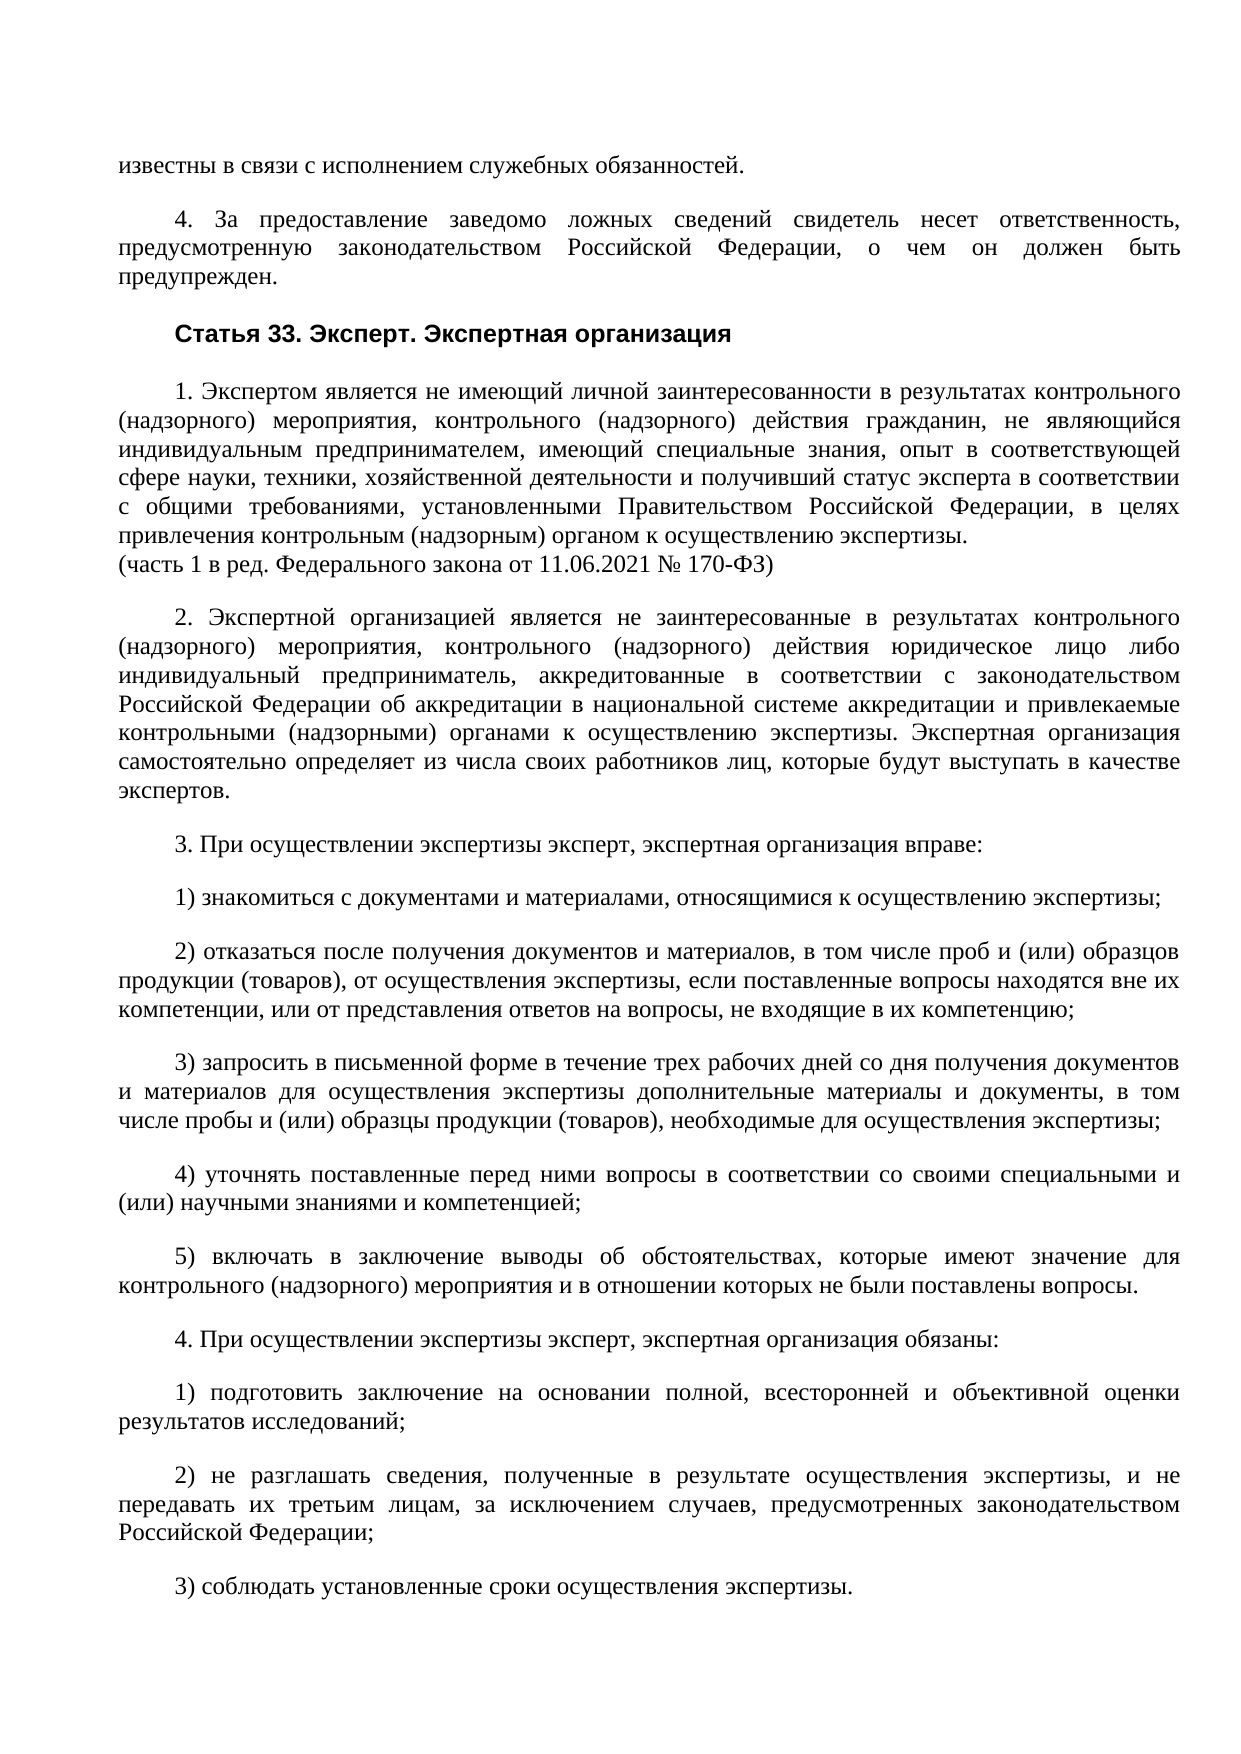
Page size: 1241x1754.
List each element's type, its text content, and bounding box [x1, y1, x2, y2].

text 1) подготовить заключение на основании полной, всесторонней и объективной оценки результатов исследований; [118, 1377, 1181, 1435]
text 2) отказаться после получения документов и материалов, в том числе проб и (или) образцов продукции (товаров), от осуществления экспертизы, если поставленные вопросы находятся вне их компетенции, или от представления ответов на вопросы, не входящие в их компетенцию; [118, 936, 1181, 1022]
text (часть 1 в ред. Федерального закона от 11.06.2021 № 170-ФЗ) [118, 549, 1181, 577]
text 2) не разглашать сведения, полученные в результате осуществления экспертизы, и не передавать их третьим лицам, за исключением случаев, предусмотренных законодательством Российской Федерации; [118, 1460, 1181, 1546]
text 2. Экспертной организацией является не заинтересованные в результатах контрольного (надзорного) мероприятия, контрольного (надзорного) действия юридическое лицо либо индивидуальный предприниматель, аккредитованные в соответствии с законодательством Российской Федерации об аккредитации в национальной системе аккредитации и привлекаемые контрольными (надзорными) органами к осуществлению экспертизы. Экспертная организация самостоятельно определяет из числа своих работников лиц, которые будут выступать в качестве экспертов. [118, 602, 1181, 804]
text 4) уточнять поставленные перед ними вопросы в соответствии со своими специальными и (или) научными знаниями и компетенцией; [118, 1159, 1181, 1216]
title Статья 33. Эксперт. Экспертная организация [118, 319, 1181, 347]
text 1) знакомиться с документами и материалами, относящимися к осуществлению экспертизы; [118, 882, 1181, 911]
text 3) запросить в письменной форме в течение трех рабочих дней со дня получения документов и материалов для осуществления экспертизы дополнительные материалы и документы, в том числе пробы и (или) образцы продукции (товаров), необходимые для осуществления экспертизы; [118, 1047, 1181, 1134]
text 3) соблюдать установленные сроки осуществления экспертизы. [118, 1571, 1181, 1600]
text 5) включать в заключение выводы об обстоятельствах, которые имеют значение для контрольного (надзорного) мероприятия и в отношении которых не были поставлены вопросы. [118, 1241, 1181, 1299]
text 3. При осуществлении экспертизы эксперт, экспертная организация вправе: [118, 829, 1181, 857]
text 4. При осуществлении экспертизы эксперт, экспертная организация обязаны: [118, 1324, 1181, 1352]
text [118, 150, 1181, 179]
text 4. За предоставление заведомо ложных сведений свидетель несет ответственность, предусмотренную законодательством Российской Федерации, о чем он должен быть предупрежден. [118, 204, 1181, 290]
text 1. Экспертом является не имеющий личной заинтересованности в результатах контрольного (надзорного) мероприятия, контрольного (надзорного) действия гражданин, не являющийся индивидуальным предпринимателем, имеющий специальные знания, опыт в соответствующей сфере науки, техники, хозяйственной деятельности и получивший статус эксперта в соответствии с общими требованиями, установленными Правительством Российской Федерации, в целях привлечения контрольным (надзорным) органом к осуществлению экспертизы. [118, 376, 1181, 549]
